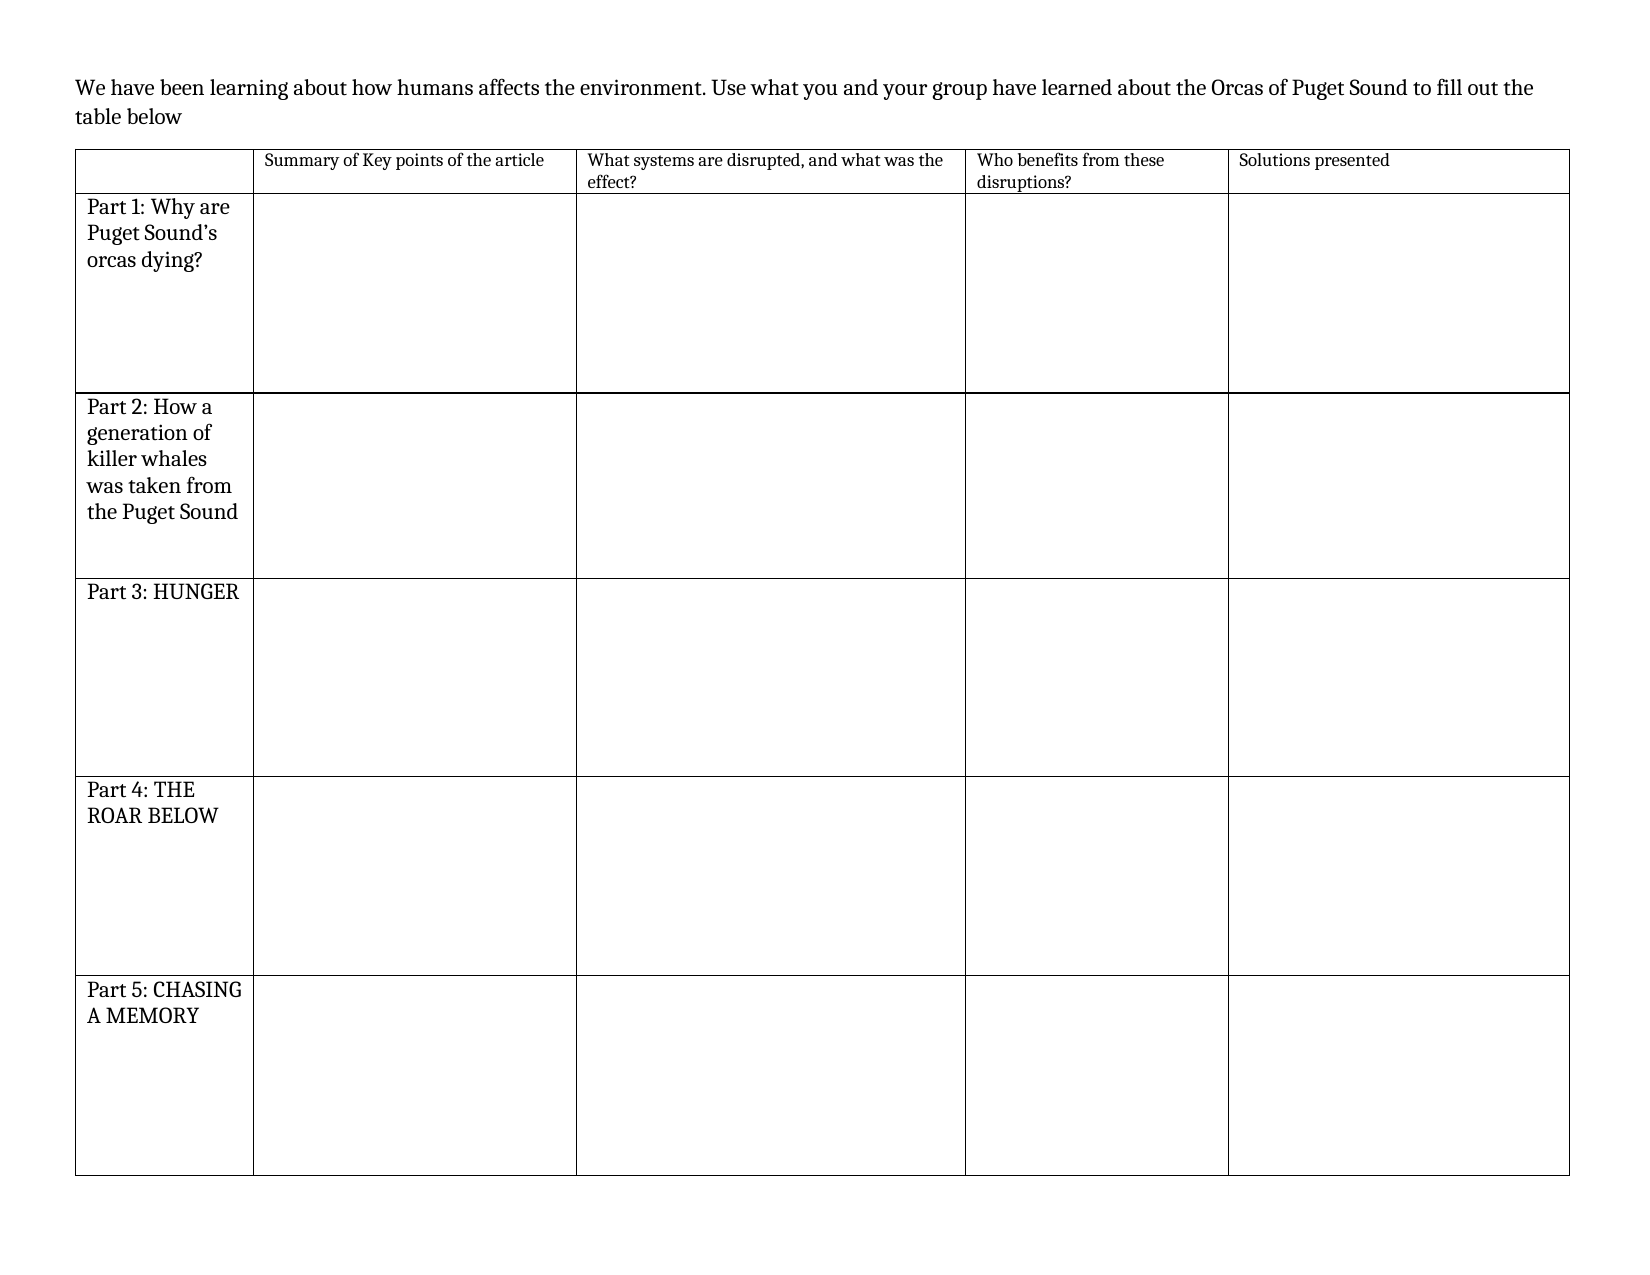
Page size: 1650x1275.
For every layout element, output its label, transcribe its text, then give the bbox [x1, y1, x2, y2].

table_cell [577, 194, 965, 392]
table_cell [254, 976, 576, 1175]
table_header Summary of Key points of the article [254, 150, 576, 193]
table_cell [577, 777, 965, 975]
table_header [76, 150, 253, 193]
table_header Who benefits from these disruptions? [966, 150, 1228, 193]
table_cell [966, 976, 1228, 1175]
table_cell [966, 394, 1228, 578]
text We have been learning about how humans affects the environment. Use what you and your group have learned about the Orcas of Puget Sound to fill out the table below [75, 75, 1575, 130]
table_cell [254, 777, 576, 975]
table_cell Part 4: THE ROAR BELOW [76, 777, 253, 975]
table_cell Part 2: How a generation of killer whales was taken from the Puget Sound [76, 394, 253, 578]
table_cell Part 3: HUNGER [76, 579, 253, 776]
table_cell [254, 194, 576, 392]
table_cell [577, 976, 965, 1175]
table_header What systems are disrupted, and what was the effect? [577, 150, 965, 193]
table_cell [966, 194, 1228, 392]
table_cell [1229, 194, 1569, 392]
table_cell [1229, 777, 1569, 975]
table_cell [966, 777, 1228, 975]
table_cell Part 1: Why are Puget Sound’s orcas dying? [76, 194, 253, 392]
table_cell [966, 579, 1228, 776]
table_cell [1229, 579, 1569, 776]
table_header Solutions presented [1229, 150, 1569, 193]
table_cell Part 5: CHASING A MEMORY [76, 976, 253, 1175]
table_cell [577, 579, 965, 776]
table_cell [1229, 394, 1569, 578]
table_cell [254, 579, 576, 776]
table_cell [577, 394, 965, 578]
table_cell [254, 394, 576, 578]
table_cell [1229, 976, 1569, 1175]
